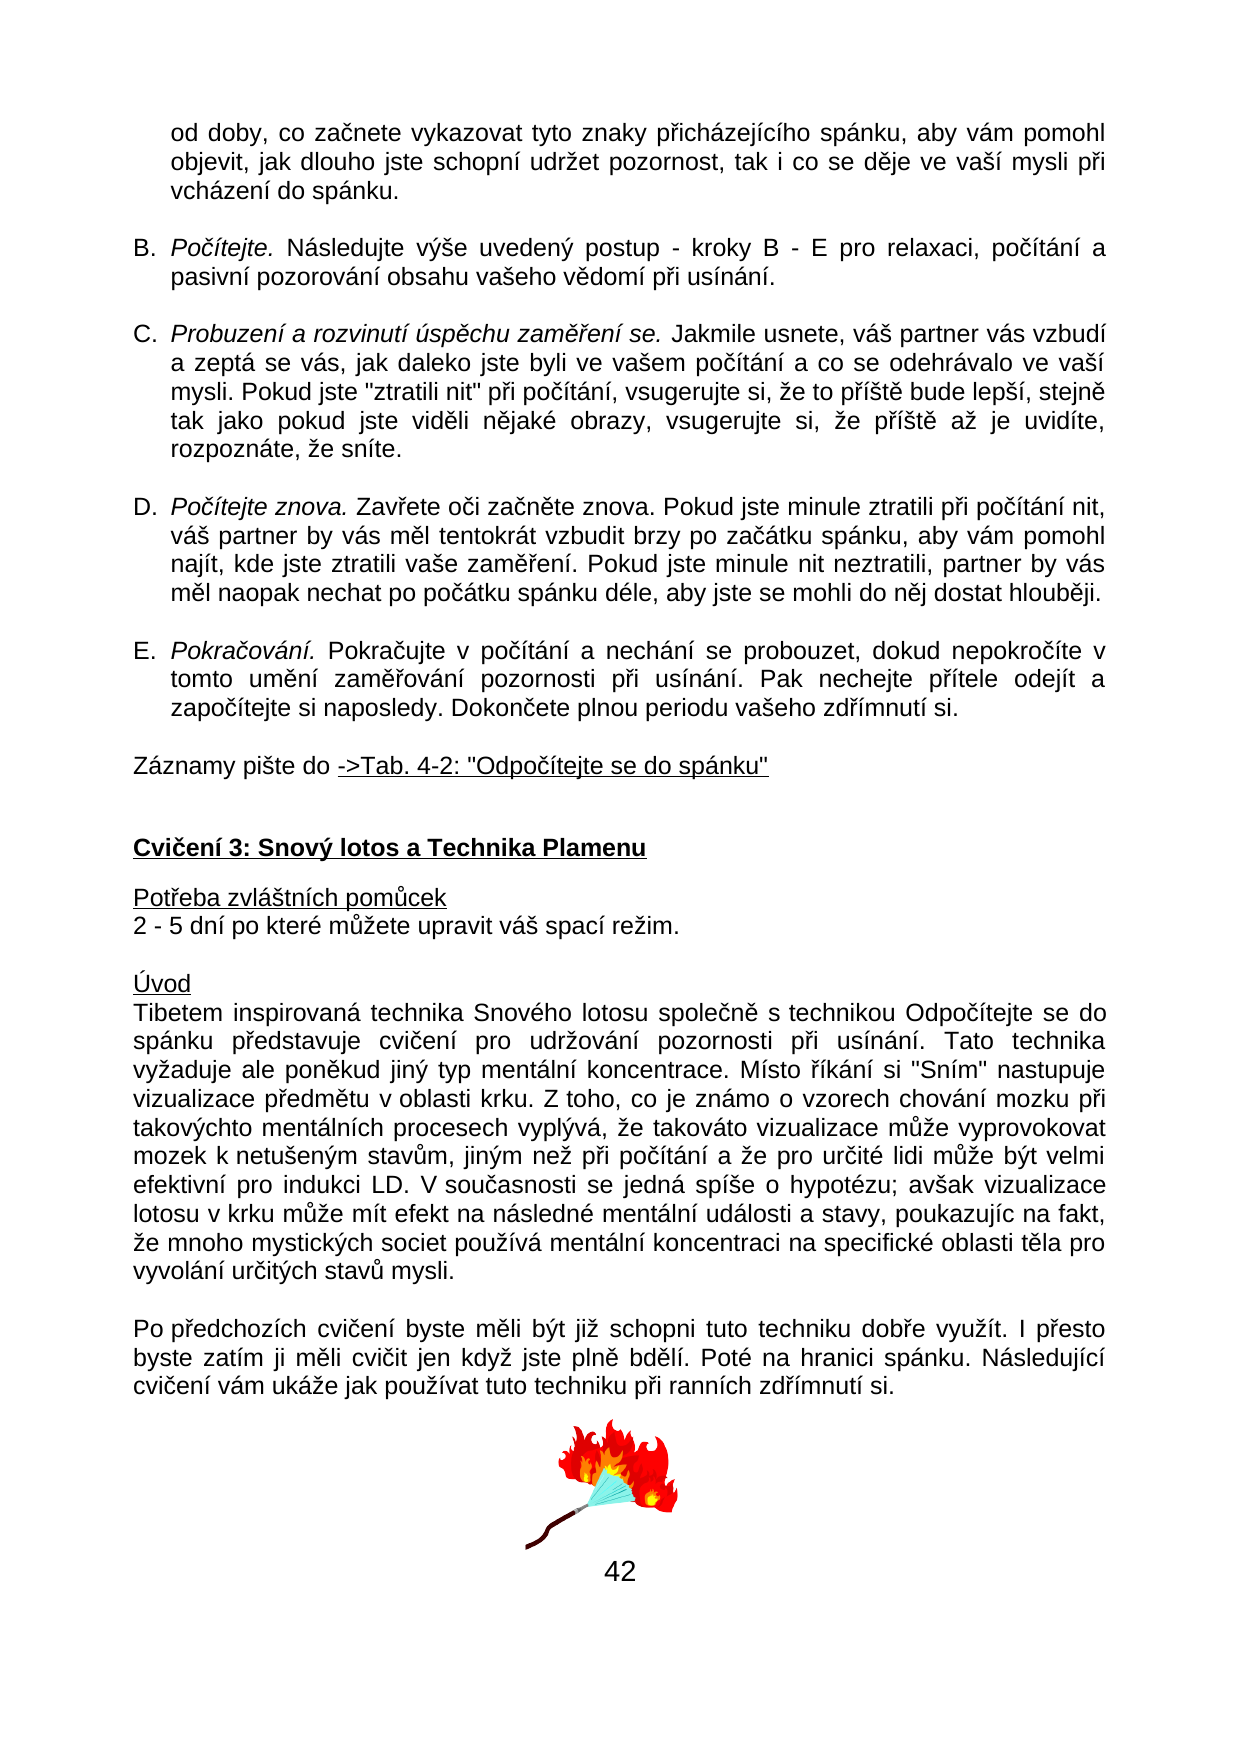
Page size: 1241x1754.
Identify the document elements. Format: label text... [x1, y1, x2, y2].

subtitle Úvod [133, 969, 1107, 997]
text Tibetem inspirovaná technika Snového lotosu společně s technikou Odpočítejte se do spánku představuje cvičení pro udržování pozornosti při usínání. Tato technika vyžaduje ale poněkud jiný typ mentální koncentrace. Místo říkání si "Sním" nastupuje vizualizace předmětu v oblasti krku. Z toho, co je známo o vzorech chování mozku při takovýchto mentálních procesech vyplývá, že takováto vizualizace může vyprovokovat mozek k netušeným stavům, jiným než při počítání a že pro určité lidi může být velmi efektivní pro indukci LD. V současnosti se jedná spíše o hypotézu; avšak vizualizace lotosu v krku může mít efekt na následné mentální události a stavy, poukazujíc na fakt, že mnoho mystických societ používá mentální koncentraci na specifické oblasti těla pro vyvolání určitých stavů mysli. [133, 997, 1107, 1285]
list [133, 118, 1107, 204]
list Počítejte. Následujte výše uvedený postup - kroky B - E pro relaxaci, počítání a pasivní pozorování obsahu vašeho vědomí při usínání. [133, 233, 1107, 291]
subtitle Cvičení 3: Snový lotos a Technika Plamenu [133, 833, 1107, 862]
text 2 - 5 dní po které můžete upravit váš spací režim. [133, 911, 1107, 940]
list Pokračování. Pokračujte v počítání a nechání se probouzet, dokud nepokročíte v tomto umění zaměřování pozornosti při usínání. Pak nechejte přítele odejít a započítejte si naposledy. Dokončete plnou periodu vašeho zdřímnutí si. [133, 636, 1107, 722]
text Po předchozích cvičení byste měli být již schopni tuto techniku dobře využít. I přesto byste zatím ji měli cvičit jen když jste plně bdělí. Poté na hranici spánku. Následující cvičení vám ukáže jak používat tuto techniku při ranních zdřímnutí si. [133, 1314, 1107, 1400]
text Potřeba zvláštních pomůcek [133, 882, 1107, 911]
list Probuzení a rozvinutí úspěchu zaměření se. Jakmile usnete, váš partner vás vzbudí a zeptá se vás, jak daleko jste byli ve vašem počítání a co se odehrávalo ve vaší mysli. Pokud jste "ztratili nit" při počítání, vsugerujte si, že to příště bude lepší, stejně tak jako pokud jste viděli nějaké obrazy, vsugerujte si, že příště až je uvidíte, rozpoznáte, že sníte. [133, 319, 1107, 463]
text Záznamy pište do ->Tab. 4-2: "Odpočítejte se do spánku" [133, 751, 1107, 779]
list Počítejte znova. Zavřete oči začněte znova. Pokud jste minule ztratili při počítání nit, váš partner by vás měl tentokrát vzbudit brzy po začátku spánku, aby vám pomohl najít, kde jste ztratili vaše zaměření. Pokud jste minule nit neztratili, partner by vás měl naopak nechat po počátku spánku déle, aby jste se mohli do něj dostat hlouběji. [133, 492, 1107, 607]
